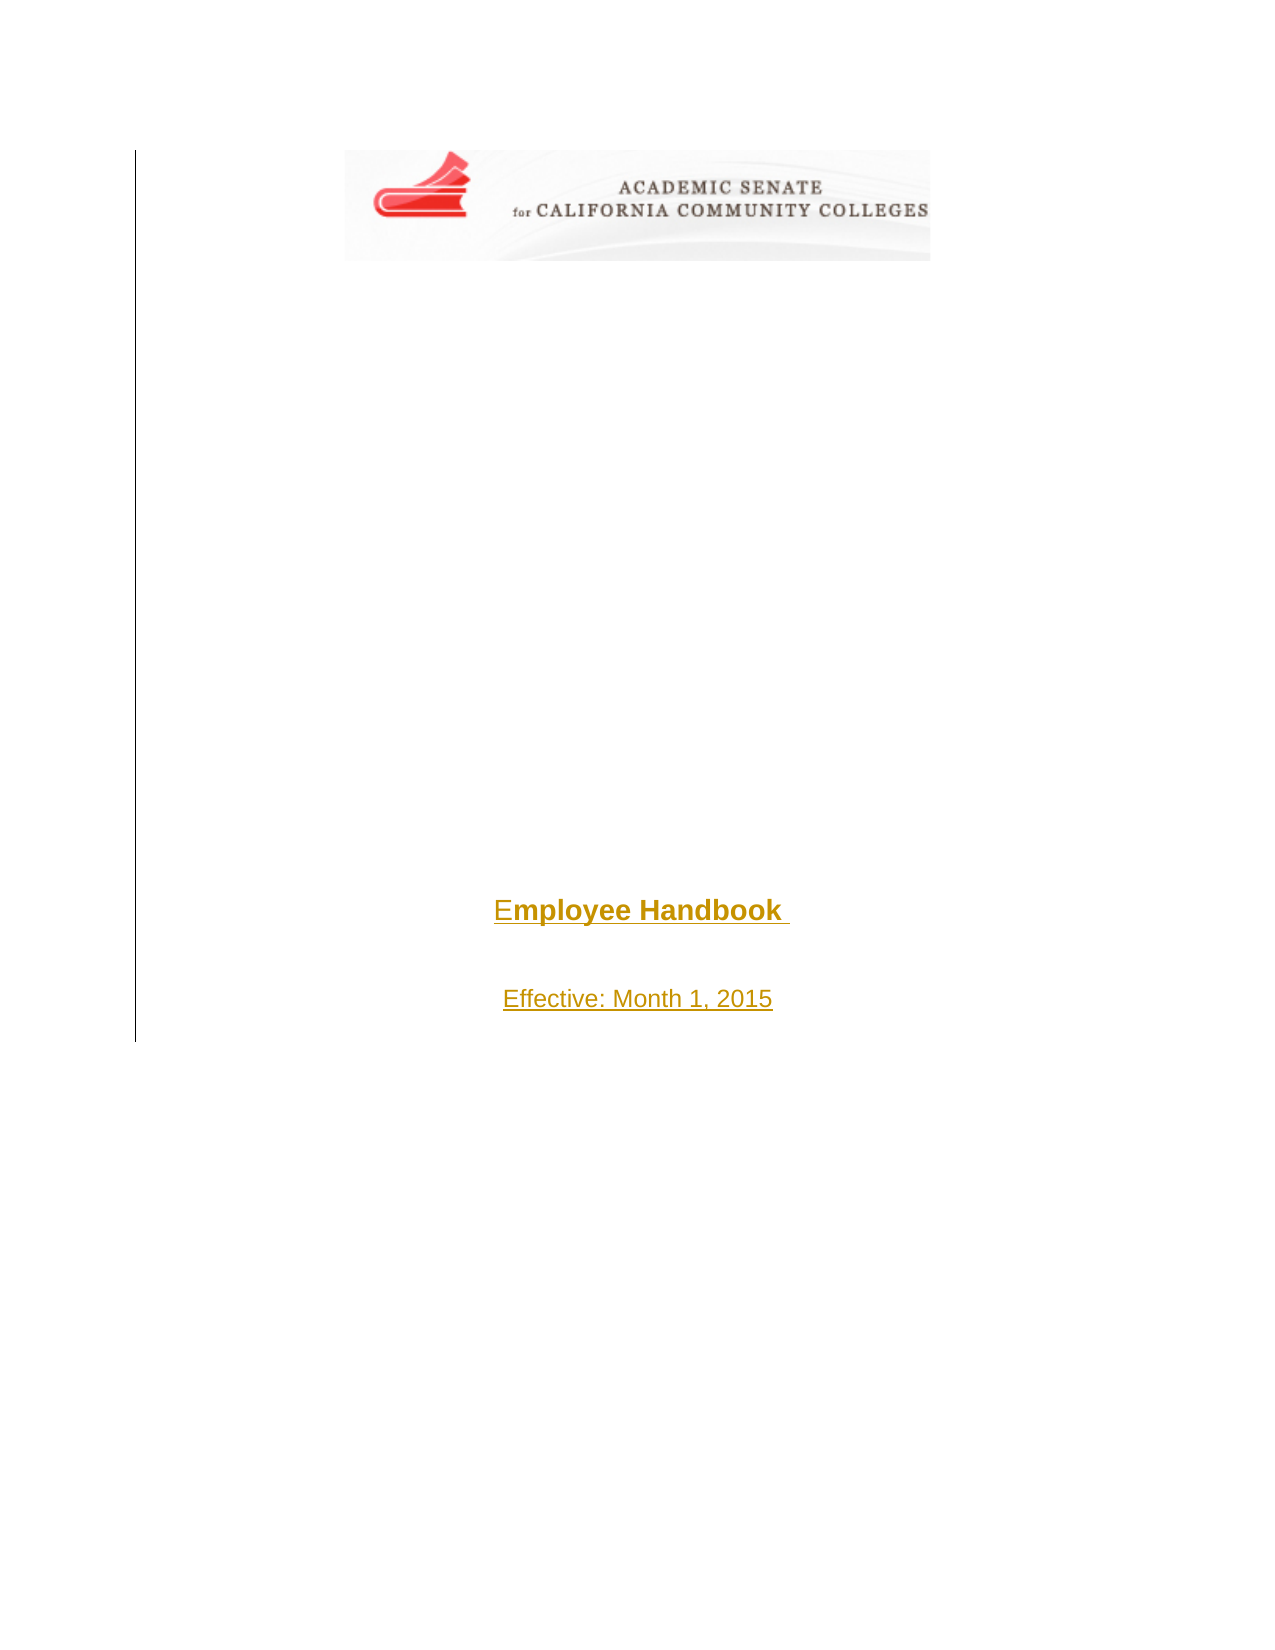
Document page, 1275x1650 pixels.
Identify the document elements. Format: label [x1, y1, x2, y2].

picture [344, 150, 931, 261]
